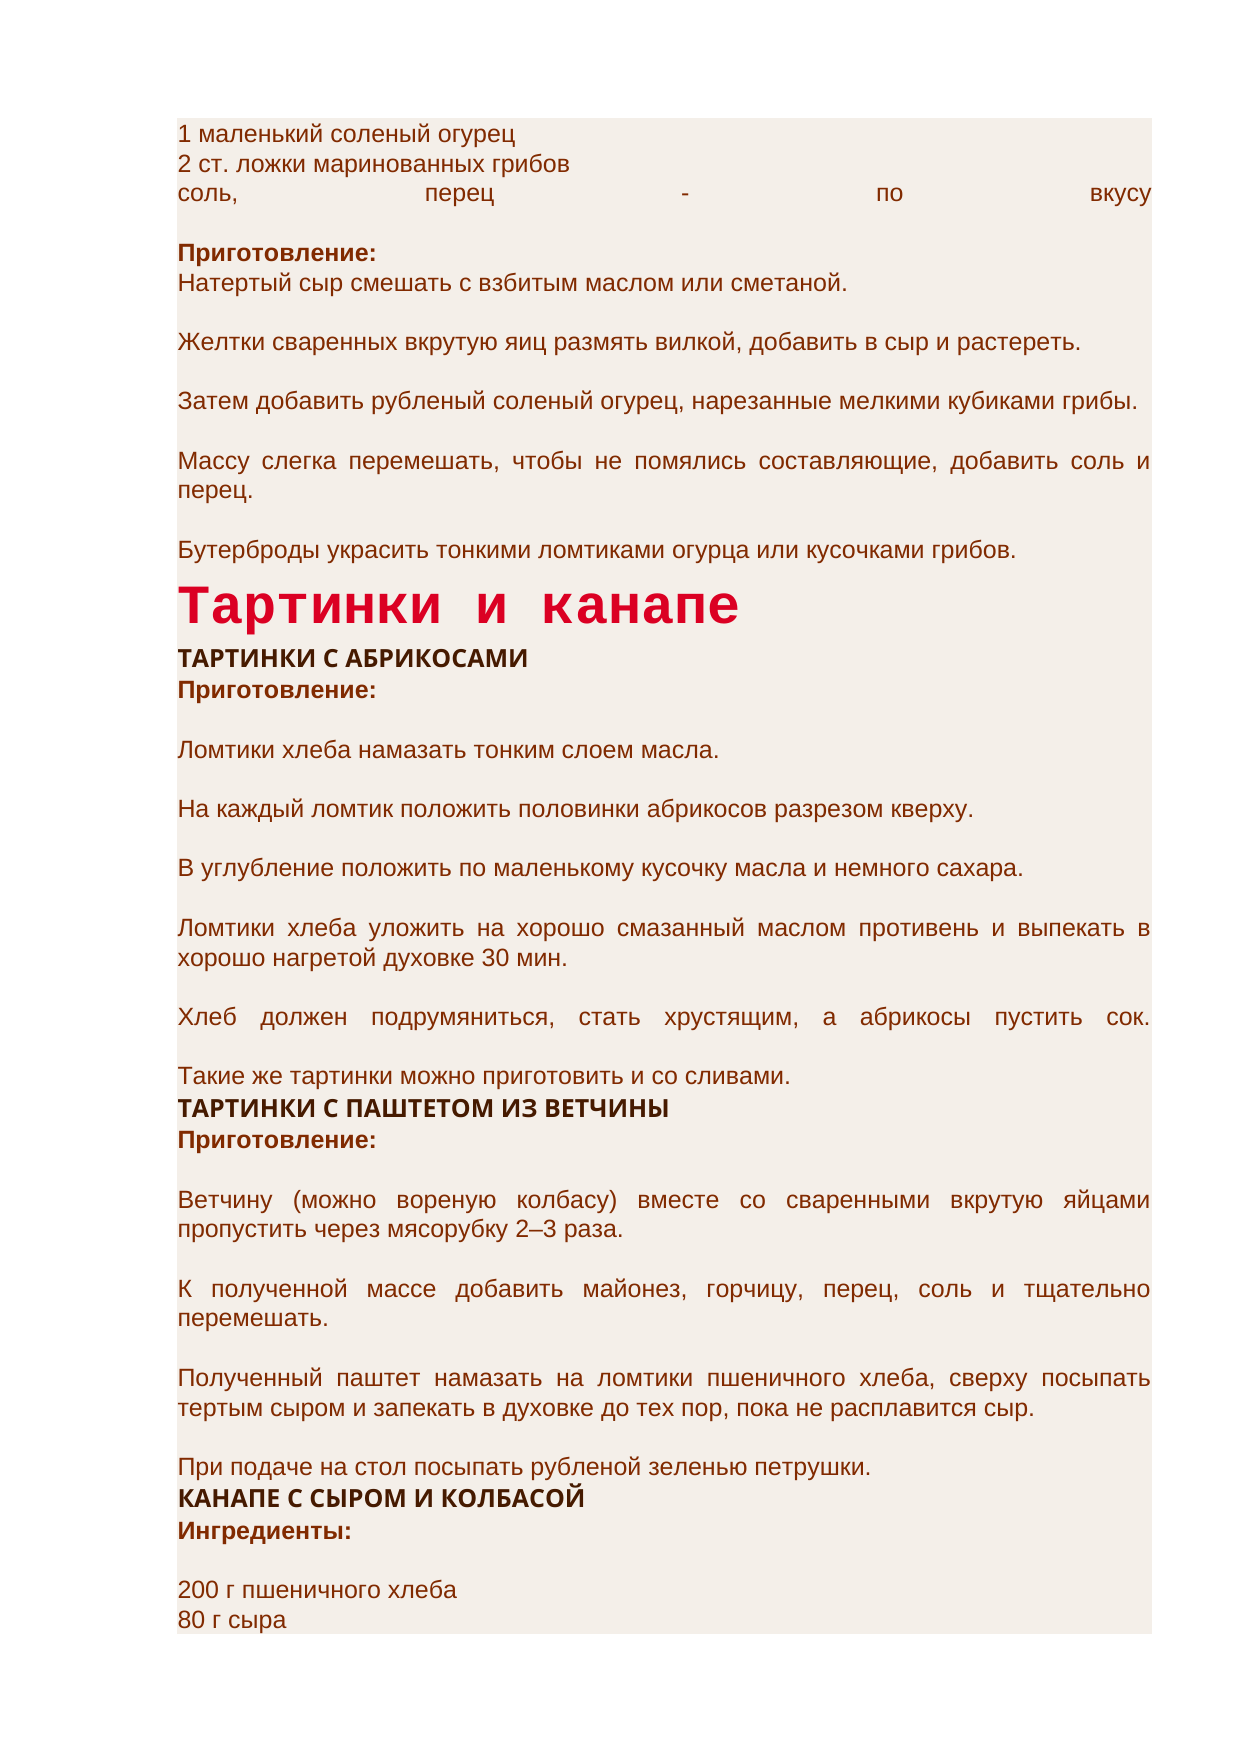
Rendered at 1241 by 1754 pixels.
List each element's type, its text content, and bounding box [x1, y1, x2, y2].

text При подаче на стол посыпать рубленой зеленью петрушки. [177, 1451, 1152, 1481]
text 200 г пшеничного хлеба [177, 1574, 1152, 1604]
subtitle Тартинки и канапе [177, 563, 1152, 640]
text Полученный паштет намазать на ломтики пшеничного хлеба, сверху посыпать тертым сыром и запекать в духовке до тех пор, пока не расплавится сыр. [177, 1362, 1152, 1421]
text Затем добавить рубленый соленый огурец, нарезанные мелкими кубиками грибы. [177, 385, 1152, 415]
text К полученной массе добавить майонез, горчицу, перец, соль и тщательно перемешать. [177, 1273, 1152, 1332]
text Натертый сыр смешать с взбитым маслом или сметаной. [177, 267, 1152, 296]
text Приготовление: [177, 1124, 1152, 1154]
text Ломтики хлеба намазать тонким слоем масла. [177, 734, 1152, 763]
text Желтки сваренных вкрутую яиц размять вилкой, добавить в сыр и растереть. [177, 326, 1152, 356]
text 2 ст. ложки маринованных грибов [177, 148, 1152, 177]
text На каждый ломтик положить половинки абрикосов разрезом кверху. [177, 793, 1152, 823]
text соль, перец - по вкусу Приготовление: [177, 177, 1152, 267]
text В углубление положить по маленькому кусочку масла и немного сахара. [177, 852, 1152, 882]
text Хлеб должен подрумяниться, стать хрустящим, а абрикосы пустить сок. Такие же тартинки можно приготовить и со сливами. [177, 1001, 1152, 1090]
subtitle КАНАПЕ С СЫРОМ И КОЛБАСОЙ [177, 1481, 1152, 1515]
text Ветчину (можно вореную колбасу) вместе со сваренными вкрутую яйцами пропустить через мясорубку 2–3 раза. [177, 1184, 1152, 1243]
text Приготовление: [177, 674, 1152, 704]
subtitle ТАРТИНКИ С АБРИКОСАМИ [177, 640, 1152, 674]
text 80 г сыра [177, 1604, 1152, 1634]
text Бутерброды украсить тонкими ломтиками огурца или кусочками грибов. [177, 534, 1152, 563]
subtitle ТАРТИНКИ С ПАШТЕТОМ ИЗ ВЕТЧИНЫ [177, 1090, 1152, 1124]
text Массу слегка перемешать, чтобы не помялись составляющие, добавить соль и перец. [177, 445, 1152, 504]
text Ломтики хлеба уложить на хорошо смазанный маслом противень и выпекать в хорошо нагретой духовке 30 мин. [177, 912, 1152, 971]
text Ингредиенты: [177, 1515, 1152, 1545]
text 1 маленький соленый огурец [177, 118, 1152, 148]
